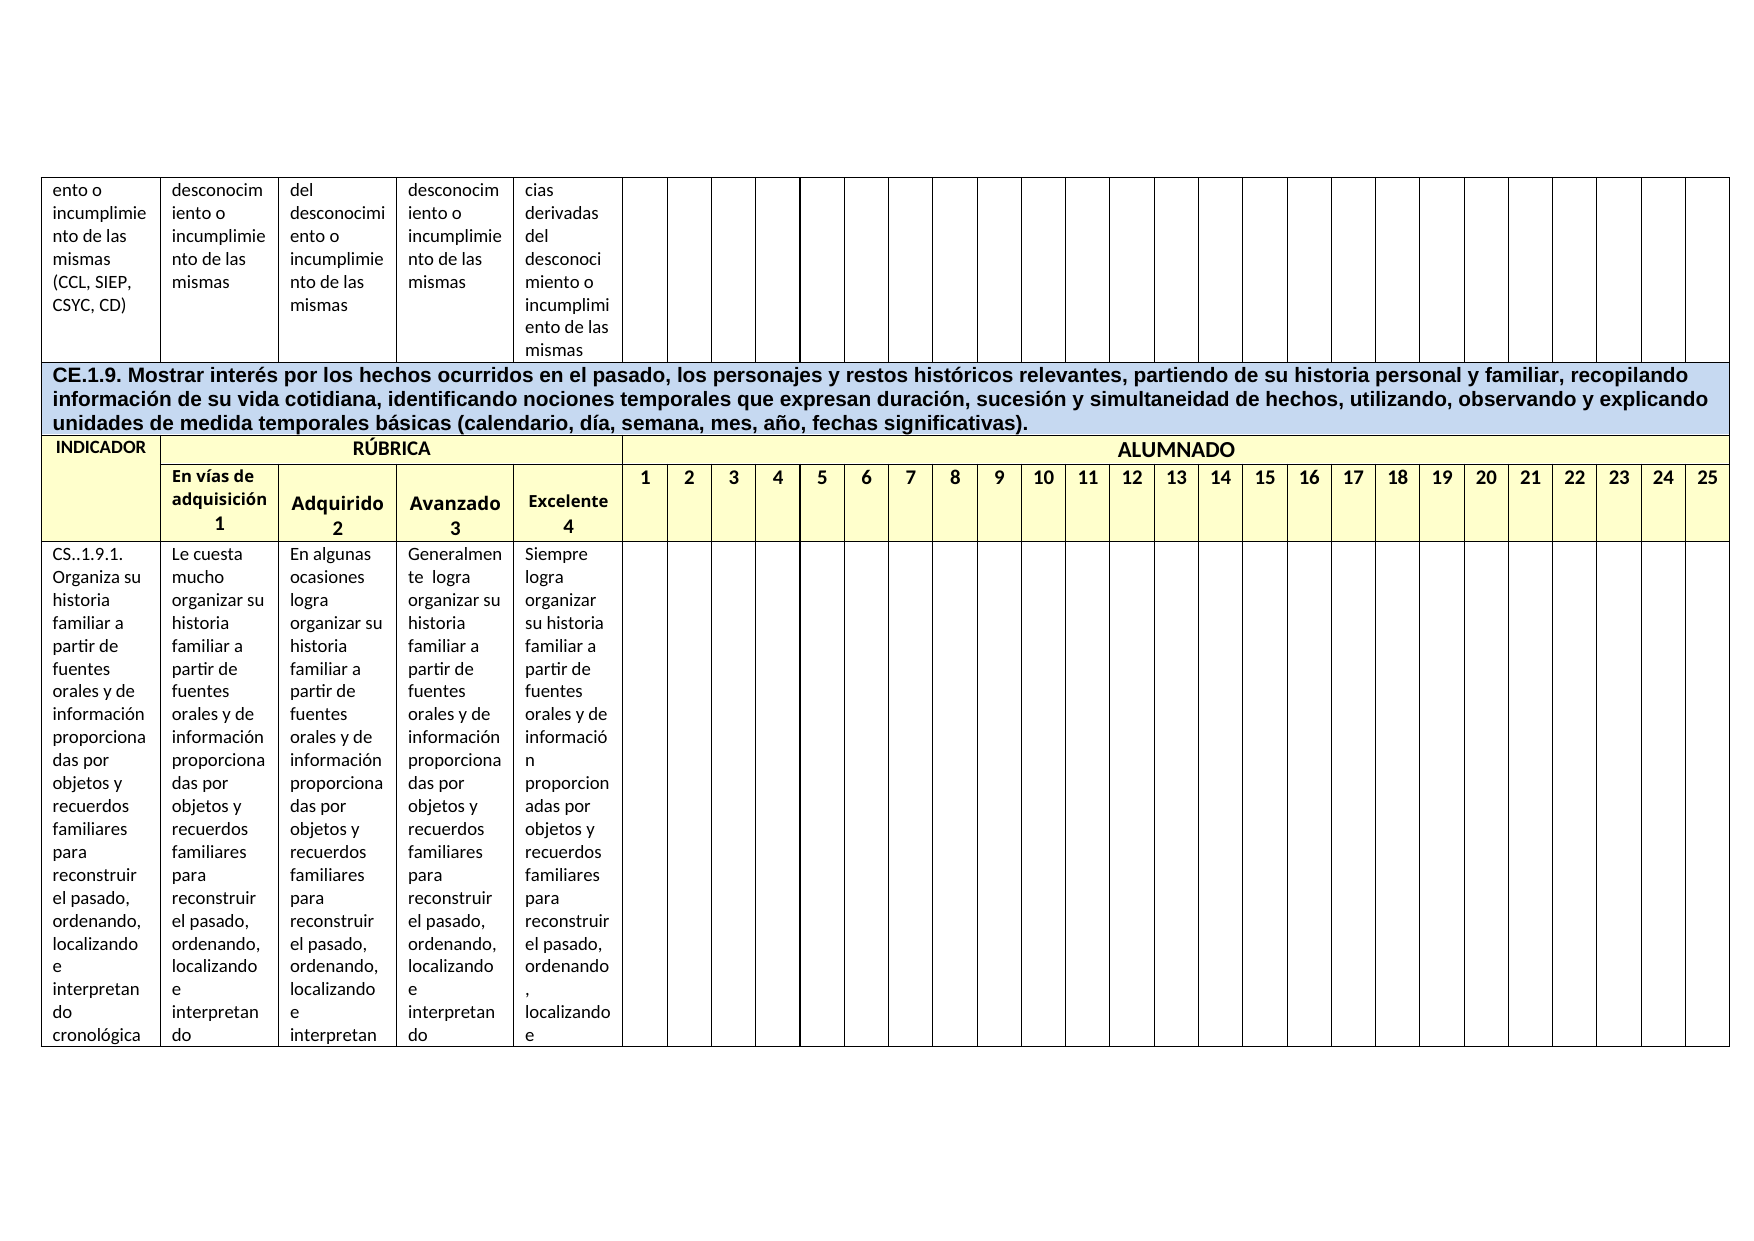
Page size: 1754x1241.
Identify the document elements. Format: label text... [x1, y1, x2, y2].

table_cell [756, 178, 799, 362]
table_cell 7 [889, 465, 932, 541]
table_cell [1155, 542, 1198, 1046]
table_cell [1110, 178, 1154, 362]
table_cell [161, 542, 278, 1046]
table_cell 2 [668, 465, 711, 541]
table_cell 9 [978, 465, 1021, 541]
table_cell [801, 542, 844, 1046]
table_cell [1420, 178, 1464, 362]
table_cell [623, 178, 667, 362]
table_cell [889, 178, 932, 362]
table_cell 18 [1376, 465, 1419, 541]
table_cell [845, 542, 888, 1046]
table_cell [514, 542, 622, 1046]
table_cell [1686, 178, 1729, 362]
table_cell [1199, 542, 1242, 1046]
table_cell 8 [933, 465, 977, 541]
table_cell En vías de adquisición 1 [161, 465, 278, 541]
table_cell [1597, 178, 1641, 362]
table_cell [889, 542, 932, 1046]
table_cell [1332, 542, 1375, 1046]
table_cell [801, 178, 844, 362]
table_cell 24 [1642, 465, 1685, 541]
table_cell [1642, 178, 1685, 362]
table_cell [1243, 178, 1287, 362]
table_cell [1420, 542, 1464, 1046]
table_cell 10 [1022, 465, 1065, 541]
table_cell [1553, 178, 1596, 362]
table_cell 16 [1288, 465, 1331, 541]
table_cell ALUMNADO [623, 436, 1729, 463]
table_cell [712, 542, 755, 1046]
table_cell 13 [1155, 465, 1198, 541]
table_cell [1642, 542, 1685, 1046]
table_cell RÚBRICA [161, 436, 622, 463]
table_cell [1110, 542, 1154, 1046]
table_cell 11 [1066, 465, 1109, 541]
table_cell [42, 178, 160, 362]
table_cell 21 [1509, 465, 1552, 541]
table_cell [279, 542, 396, 1046]
table_cell [668, 178, 711, 362]
table_cell [978, 178, 1021, 362]
table_cell [1553, 542, 1596, 1046]
table_cell [1243, 542, 1287, 1046]
table_cell [1288, 542, 1331, 1046]
table_cell [845, 178, 888, 362]
table_cell INDICADOR [42, 436, 160, 541]
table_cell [514, 178, 622, 362]
table_cell 5 [801, 465, 844, 541]
table_cell 12 [1110, 465, 1154, 541]
table_cell [978, 542, 1021, 1046]
table_cell Adquirido 2 [279, 465, 396, 541]
table_cell Excelente 4 [514, 465, 622, 541]
table_cell [1288, 178, 1331, 362]
table_cell [1199, 178, 1242, 362]
table_cell [1465, 542, 1508, 1046]
table_cell 1 [623, 465, 667, 541]
table_cell 23 [1597, 465, 1641, 541]
table_cell [1376, 178, 1419, 362]
table_cell [1066, 178, 1109, 362]
table_cell 17 [1332, 465, 1375, 541]
table_cell [1155, 178, 1198, 362]
table_cell [1509, 178, 1552, 362]
table_cell [1022, 542, 1065, 1046]
table_cell 20 [1465, 465, 1508, 541]
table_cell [161, 178, 278, 362]
table_cell 3 [712, 465, 755, 541]
table_cell 6 [845, 465, 888, 541]
table_cell [1022, 178, 1065, 362]
table_cell 4 [756, 465, 799, 541]
table_cell [933, 178, 977, 362]
table_cell [933, 542, 977, 1046]
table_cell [397, 178, 513, 362]
table_cell CE.1.9. Mostrar interés por los hechos ocurridos en el pasado, los personajes y restos históricos relevantes, partiendo de su historia personal y familiar, recopilando información de su vida cotidiana, identificando nociones temporales que expresan duración, sucesión y simultaneidad de hechos, utilizando, observando y explicando unidades de medida temporales básicas (calendario, día, semana, mes, año, fechas significativas). [42, 363, 1729, 434]
table_cell 15 [1243, 465, 1287, 541]
table_cell 19 [1420, 465, 1464, 541]
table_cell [42, 542, 160, 1046]
table_cell [1066, 542, 1109, 1046]
table_cell [1332, 178, 1375, 362]
table_cell [1686, 542, 1729, 1046]
table_cell [1465, 178, 1508, 362]
table_cell [668, 542, 711, 1046]
table_cell [1597, 542, 1641, 1046]
table_cell [1509, 542, 1552, 1046]
table_cell [1376, 542, 1419, 1046]
table_cell Avanzado 3 [397, 465, 513, 541]
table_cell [397, 542, 513, 1046]
table_cell 25 [1686, 465, 1729, 541]
table_cell [623, 542, 667, 1046]
table_cell 14 [1199, 465, 1242, 541]
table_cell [279, 178, 396, 362]
table_cell [756, 542, 799, 1046]
table_cell [712, 178, 755, 362]
table_cell 22 [1553, 465, 1596, 541]
